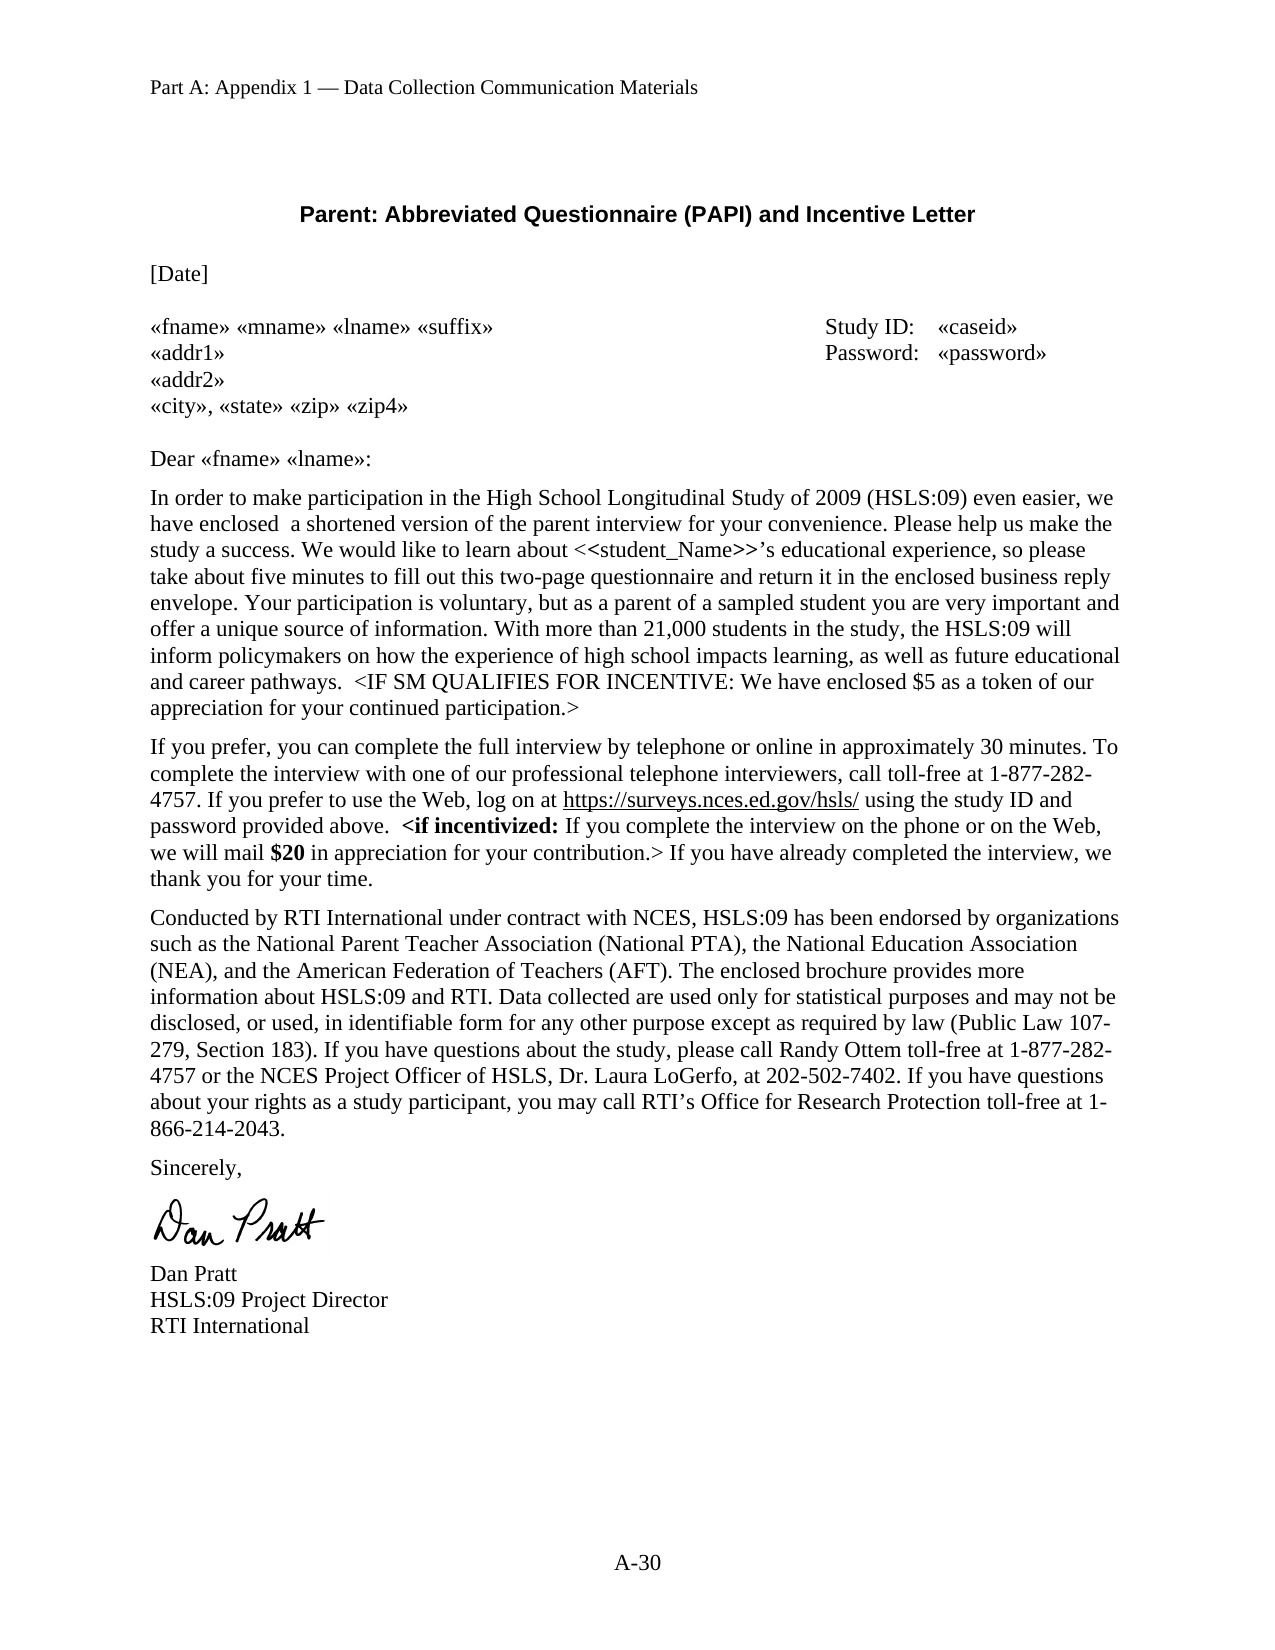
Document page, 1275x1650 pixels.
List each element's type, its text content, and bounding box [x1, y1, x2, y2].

text «fname» «mname» «lname» «suffix» Study ID: «caseid» [150, 313, 1125, 339]
text RTI International [150, 1313, 1125, 1339]
text If you prefer, you can complete the full interview by telephone or online in approximately 30 minutes. To complete the interview with one of our professional telephone interviewers, call toll-free at 1-877-282-4757. If you prefer to use the Web, log on at https://surveys.nces.ed.gov/hsls/ using the study ID and password provided above. <if incentivized: If you complete the interview on the phone or on the Web, we will mail $20 in appreciation for your contribution.> If you have already completed the interview, we thank you for your time. [150, 733, 1125, 891]
picture [150, 1192, 329, 1260]
text Conducted by RTI International under contract with NCES, HSLS:09 has been endorsed by organizations such as the National Parent Teacher Association (National PTA), the National Education Association (NEA), and the American Federation of Teachers (AFT). The enclosed brochure provides more information about HSLS:09 and RTI. Data collected are used only for statistical purposes and may not be disclosed, or used, in identifiable form for any other purpose except as required by law (Public Law 107-279, Section 183). If you have questions about the study, please call Randy Ottem toll-free at 1-877-282-4757 or the NCES Project Officer of HSLS, Dr. Laura LoGerfo, at 202-502-7402. If you have questions about your rights as a study participant, you may call RTI’s Office for Research Protection toll-free at 1-866-214-2043. [150, 904, 1125, 1141]
text Sincerely, [150, 1154, 1125, 1180]
text [Date] [150, 260, 1125, 287]
text In order to make participation in the High School Longitudinal Study of 2009 (HSLS:09) even easier, we have enclosed a shortened version of the parent interview for your convenience. Please help us make the study a success. We would like to learn about <<student_Name>>’s educational experience, so please take about five minutes to fill out this two-page questionnaire and return it in the enclosed business reply envelope. Your participation is voluntary, but as a parent of a sampled student you are very important and offer a unique source of information. With more than 21,000 students in the study, the HSLS:09 will inform policymakers on how the experience of high school impacts learning, as well as future educational and career pathways. <IF SM QUALIFIES FOR INCENTIVE: We have enclosed $5 as a token of our appreciation for your continued participation.> [150, 484, 1125, 721]
text HSLS:09 Project Director [150, 1286, 1125, 1313]
text «addr2» [150, 366, 1125, 392]
text Dear «fname» «lname»: [150, 445, 1125, 471]
text «city», «state» «zip» «zip4» [150, 392, 1125, 418]
subtitle Parent: Abbreviated Questionnaire (PAPI) and Incentive Letter [150, 201, 1125, 228]
text Dan Pratt [150, 1260, 1125, 1286]
text «addr1» Password: «password» [150, 339, 1125, 366]
